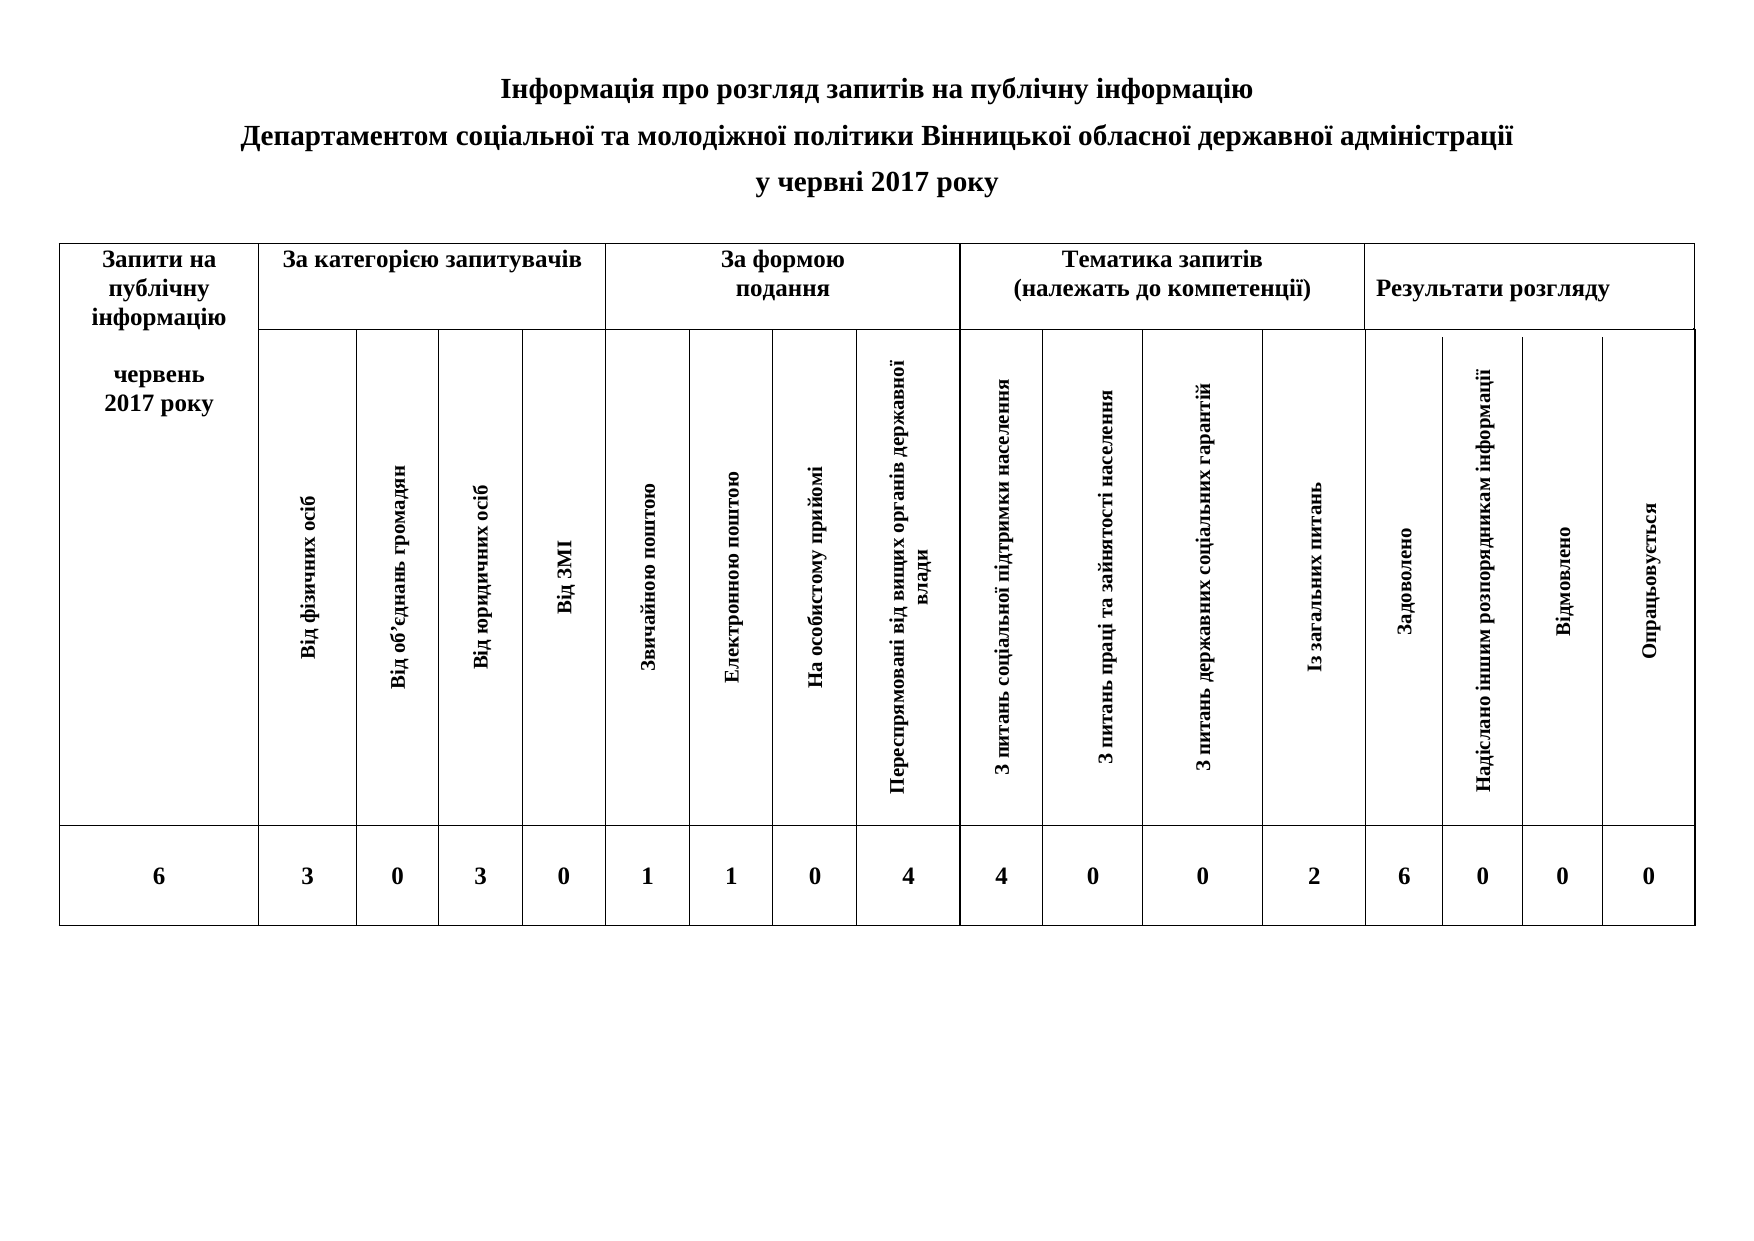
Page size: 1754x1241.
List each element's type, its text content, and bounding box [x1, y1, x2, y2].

table_cell 0 [357, 826, 438, 924]
table_cell Від фізичних осіб [259, 330, 356, 825]
table_cell [1366, 330, 1694, 337]
table_cell Надіслано іншим розпорядникам інформації [1443, 337, 1522, 825]
table_cell 0 [1523, 826, 1602, 924]
table_cell Переспрямовані від вищих органів державної влади [857, 330, 959, 825]
table_cell Опрацьовується [1603, 337, 1694, 825]
table_cell 0 [1043, 826, 1142, 924]
table_cell 0 [773, 826, 856, 924]
table_cell На особистому прийомі [773, 330, 856, 825]
table_cell З питань державних соціальних гарантій [1143, 330, 1262, 825]
table_cell 6 [60, 826, 258, 924]
table_cell Відмовлено [1523, 337, 1602, 825]
text у червні 2017 року [59, 164, 1695, 197]
table_cell З питань соціальної підтримки населення [961, 330, 1042, 825]
table_cell З питань праці та зайнятості населення [1043, 330, 1142, 825]
table_cell 0 [523, 826, 605, 924]
table_cell 0 [1603, 826, 1694, 924]
table_cell 6 [1366, 826, 1442, 924]
table_header За формою подання [606, 244, 959, 329]
table_cell 4 [857, 826, 959, 924]
table_cell 0 [1443, 826, 1522, 924]
table_cell 3 [439, 826, 522, 924]
table_header Результати розгляду [1365, 244, 1694, 329]
table_cell Задоволено [1366, 337, 1442, 825]
table_cell Електронною поштою [690, 330, 772, 825]
table_cell Від об’єднань громадян [357, 330, 438, 825]
text Інформація про розгляд запитів на публічну інформацію [59, 72, 1695, 105]
table_cell 0 [1143, 826, 1262, 924]
table_header Запити на публічну інформацію червень 2017 року [60, 244, 258, 825]
table_cell 2 [1263, 826, 1365, 924]
table_cell Із загальних питань [1263, 330, 1365, 825]
table_header За категорією запитувачів [259, 244, 605, 329]
table_cell Від юридичних осіб [439, 330, 522, 825]
table_cell 1 [606, 826, 689, 924]
table_cell Звичайною поштою [606, 330, 689, 825]
text Департаментом соціальної та молодіжної політики Вінницької обласної державної адміністрації [59, 118, 1695, 151]
table_cell 1 [690, 826, 772, 924]
table_cell 3 [259, 826, 356, 924]
table_cell Від ЗМІ [523, 330, 605, 825]
table_header Тематика запитів (належать до компетенції) [961, 244, 1364, 329]
table_cell 4 [961, 826, 1042, 924]
